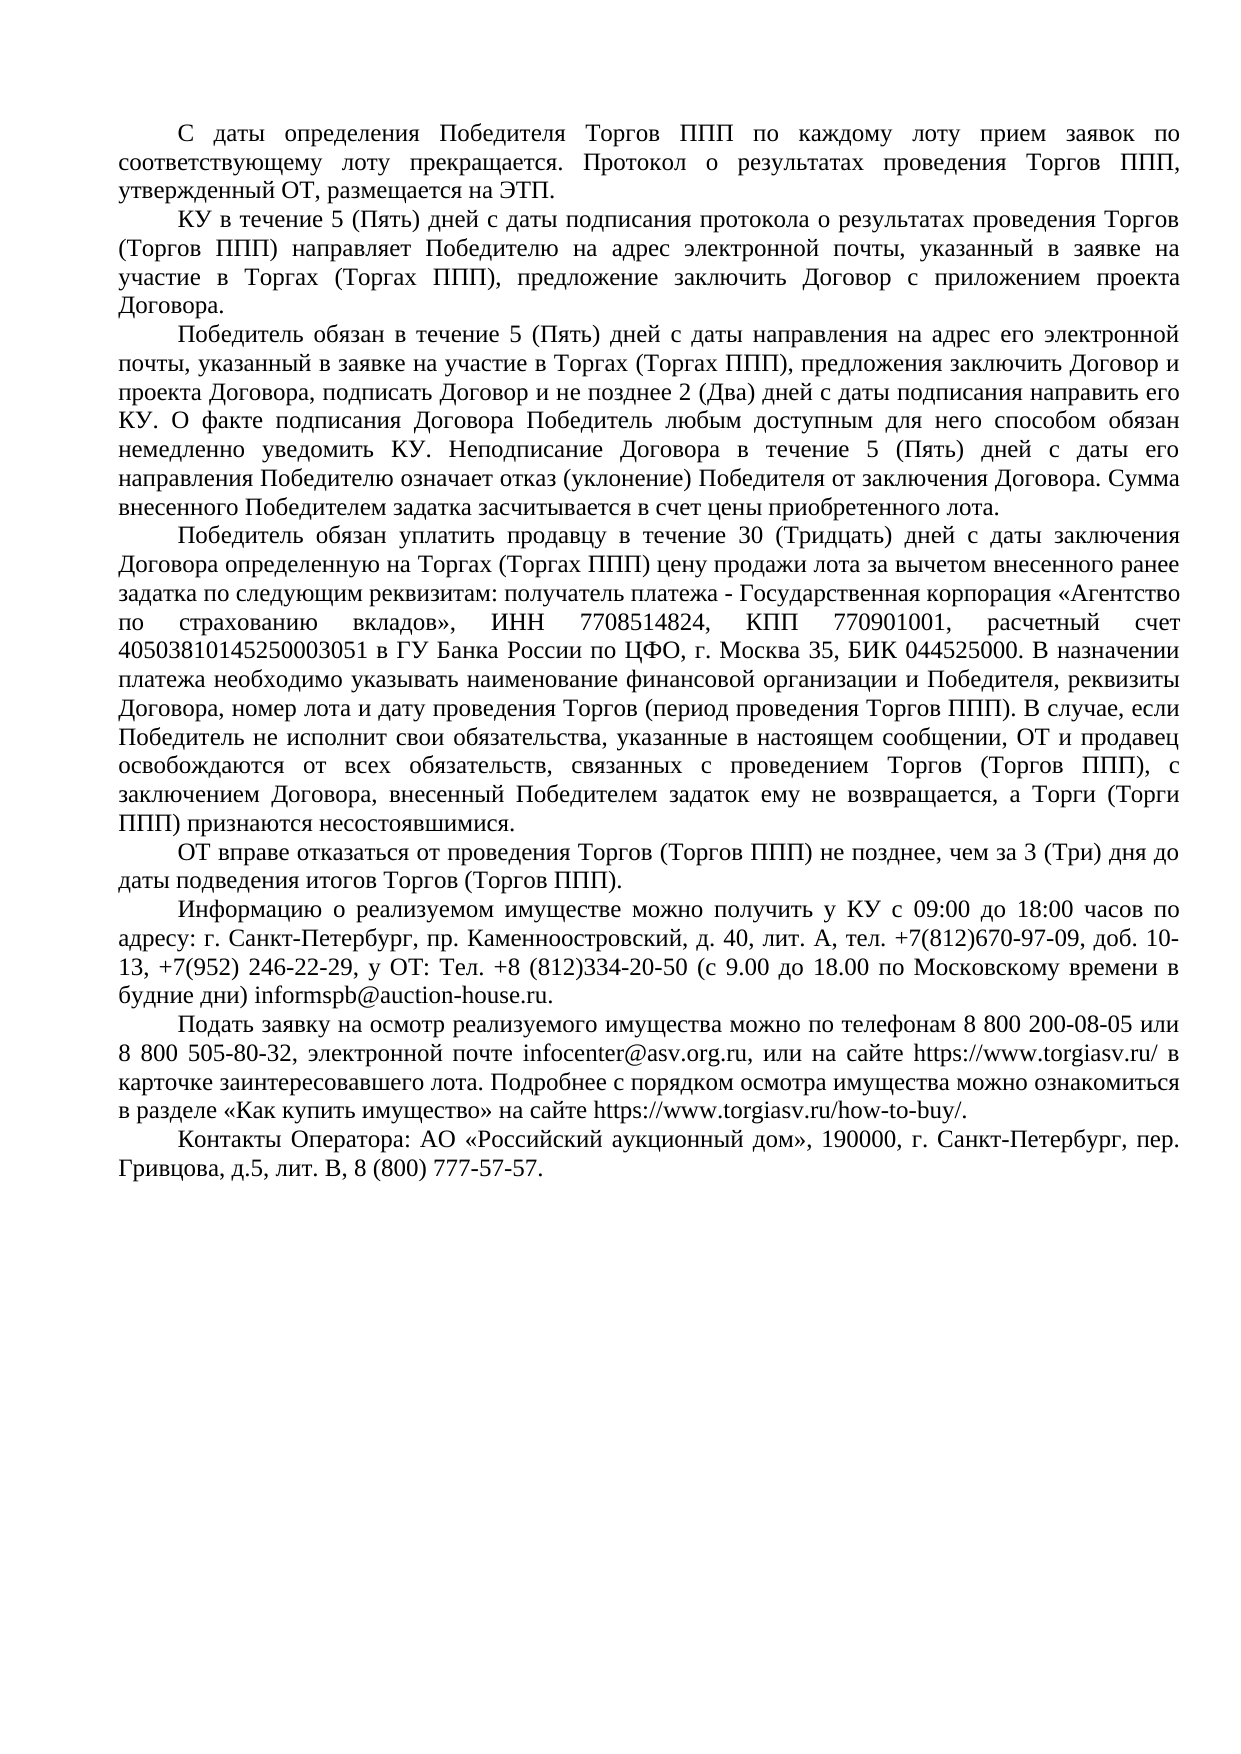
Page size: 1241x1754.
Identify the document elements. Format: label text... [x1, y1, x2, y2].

text Подать заявку на осмотр реализуемого имущества можно по телефонам 8 800 200-08-05 или 8 800 505-80-32, электронной почте infocenter@asv.org.ru, или на сайте https://www.torgiasv.ru/ в карточке заинтересовавшего лота. Подробнее с порядком осмотра имущества можно ознакомиться в разделе «Как купить имущество» на сайте https://www.torgiasv.ru/how-to-buy/. [118, 1009, 1181, 1124]
text Информацию о реализуемом имуществе можно получить у КУ с 09:00 до 18:00 часов по адресу: г. Санкт-Петербург, пр. Каменноостровский, д. 40, лит. А, тел. +7(812)670-97-09, доб. 10-13, +7(952) 246-22-29, у ОТ: Тел. +8 (812)334-20-50 (с 9.00 до 18.00 по Московскому времени в будние дни) informspb@auction-house.ru. [118, 894, 1181, 1009]
text Контакты Оператора: АО «Российский аукционный дом», 190000, г. Санкт-Петербург, пер. Гривцова, д.5, лит. В, 8 (800) 777-57-57. [118, 1124, 1181, 1182]
text ОТ вправе отказаться от проведения Торгов (Торгов ППП) не позднее, чем за 3 (Три) дня до даты подведения итогов Торгов (Торгов ППП). [118, 837, 1181, 894]
text С даты определения Победителя Торгов ППП по каждому лоту прием заявок по соответствующему лоту прекращается. Протокол о результатах проведения Торгов ППП, утвержденный ОТ, размещается на ЭТП. [118, 118, 1181, 204]
text Победитель обязан уплатить продавцу в течение 30 (Тридцать) дней с даты заключения Договора определенную на Торгах (Торгах ППП) цену продажи лота за вычетом внесенного ранее задатка по следующим реквизитам: получатель платежа - Государственная корпорация «Агентство по страхованию вкладов», ИНН 7708514824, КПП 770901001, расчетный счет 40503810145250003051 в ГУ Банка России по ЦФО, г. Москва 35, БИК 044525000. В назначении платежа необходимо указывать наименование финансовой организации и Победителя, реквизиты Договора, номер лота и дату проведения Торгов (период проведения Торгов ППП). В случае, если Победитель не исполнит свои обязательства, указанные в настоящем сообщении, ОТ и продавец освобождаются от всех обязательств, связанных с проведением Торгов (Торгов ППП), с заключением Договора, внесенный Победителем задаток ему не возвращается, а Торги (Торги ППП) признаются несостоявшимися. [118, 521, 1181, 837]
text Победитель обязан в течение 5 (Пять) дней с даты направления на адрес его электронной почты, указанный в заявке на участие в Торгах (Торгах ППП), предложения заключить Договор и проекта Договора, подписать Договор и не позднее 2 (Два) дней с даты подписания направить его КУ. О факте подписания Договора Победитель любым доступным для него способом обязан немедленно уведомить КУ. Неподписание Договора в течение 5 (Пять) дней с даты его направления Победителю означает отказ (уклонение) Победителя от заключения Договора. Сумма внесенного Победителем задатка засчитывается в счет цены приобретенного лота. [118, 319, 1181, 521]
text КУ в течение 5 (Пять) дней с даты подписания протокола о результатах проведения Торгов (Торгов ППП) направляет Победителю на адрес электронной почты, указанный в заявке на участие в Торгах (Торгах ППП), предложение заключить Договор с приложением проекта Договора. [118, 204, 1181, 319]
